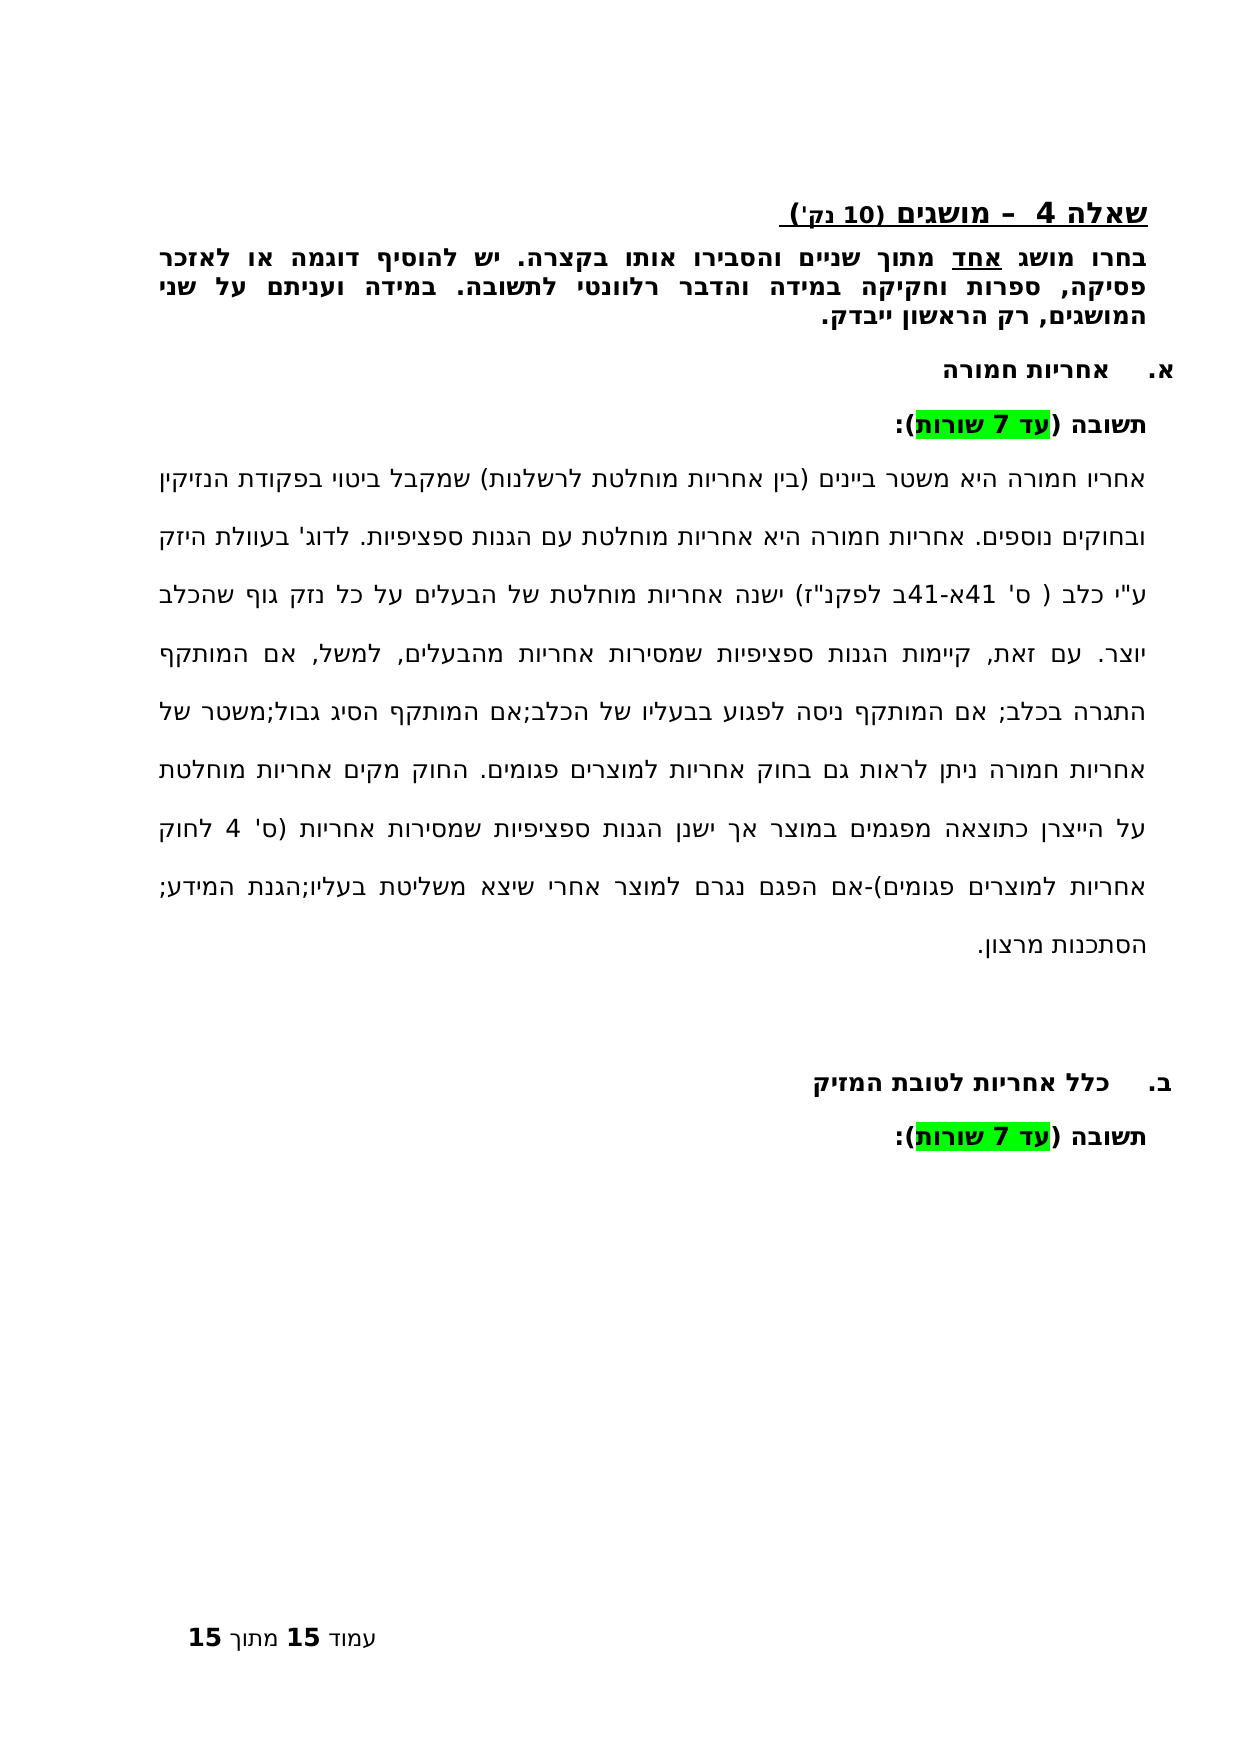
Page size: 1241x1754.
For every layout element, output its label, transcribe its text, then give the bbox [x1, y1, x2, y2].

list אחריות חמורה [158, 356, 1147, 385]
text תשובה (עד 7 שורות): [158, 410, 916, 439]
text תשובה (עד 7 שורות): [1050, 1122, 1147, 1151]
text תשובה (עד 7 שורות): [158, 1122, 916, 1151]
text שאלה 4 – מושגים (10 נק') [158, 197, 1147, 231]
text בחרו מושג אחד מתוך שניים והסבירו אותו בקצרה. יש להוסיף דוגמה או לאזכר פסיקה, ספרות וחקיקה במידה והדבר רלוונטי לתשובה. במידה ועניתם על שני המושגים, רק הראשון ייבדק. [158, 243, 1147, 331]
list כלל אחריות לטובת המזיק [158, 1068, 1147, 1097]
text אחריו חמורה היא משטר ביינים (בין אחריות מוחלטת לרשלנות) שמקבל ביטוי בפקודת הנזיקין ובחוקים נוספים. אחריות חמורה היא אחריות מוחלטת עם הגנות ספציפיות. לדוג' בעוולת היזק ע"י כלב ( ס' 41א-41ב לפקנ"ז) ישנה אחריות מוחלטת של הבעלים על כל נזק גוף שהכלב יוצר. עם זאת, קיימות הגנות ספציפיות שמסירות אחריות מהבעלים, למשל, אם המותקף התגרה בכלב; אם המותקף ניסה לפגוע בבעליו של הכלב;אם המותקף הסיג גבול;משטר של אחריות חמורה ניתן לראות גם בחוק אחריות למוצרים פגומים. החוק מקים אחריות מוחלטת על הייצרן כתוצאה מפגמים במוצר אך ישנן הגנות ספציפיות שמסירות אחריות (ס' 4 לחוק אחריות למוצרים פגומים)-אם הפגם נגרם למוצר אחרי שיצא משליטת בעליו;הגנת המידע; הסתכנות מרצון. [158, 464, 1147, 960]
text תשובה (עד 7 שורות): [1050, 410, 1147, 439]
